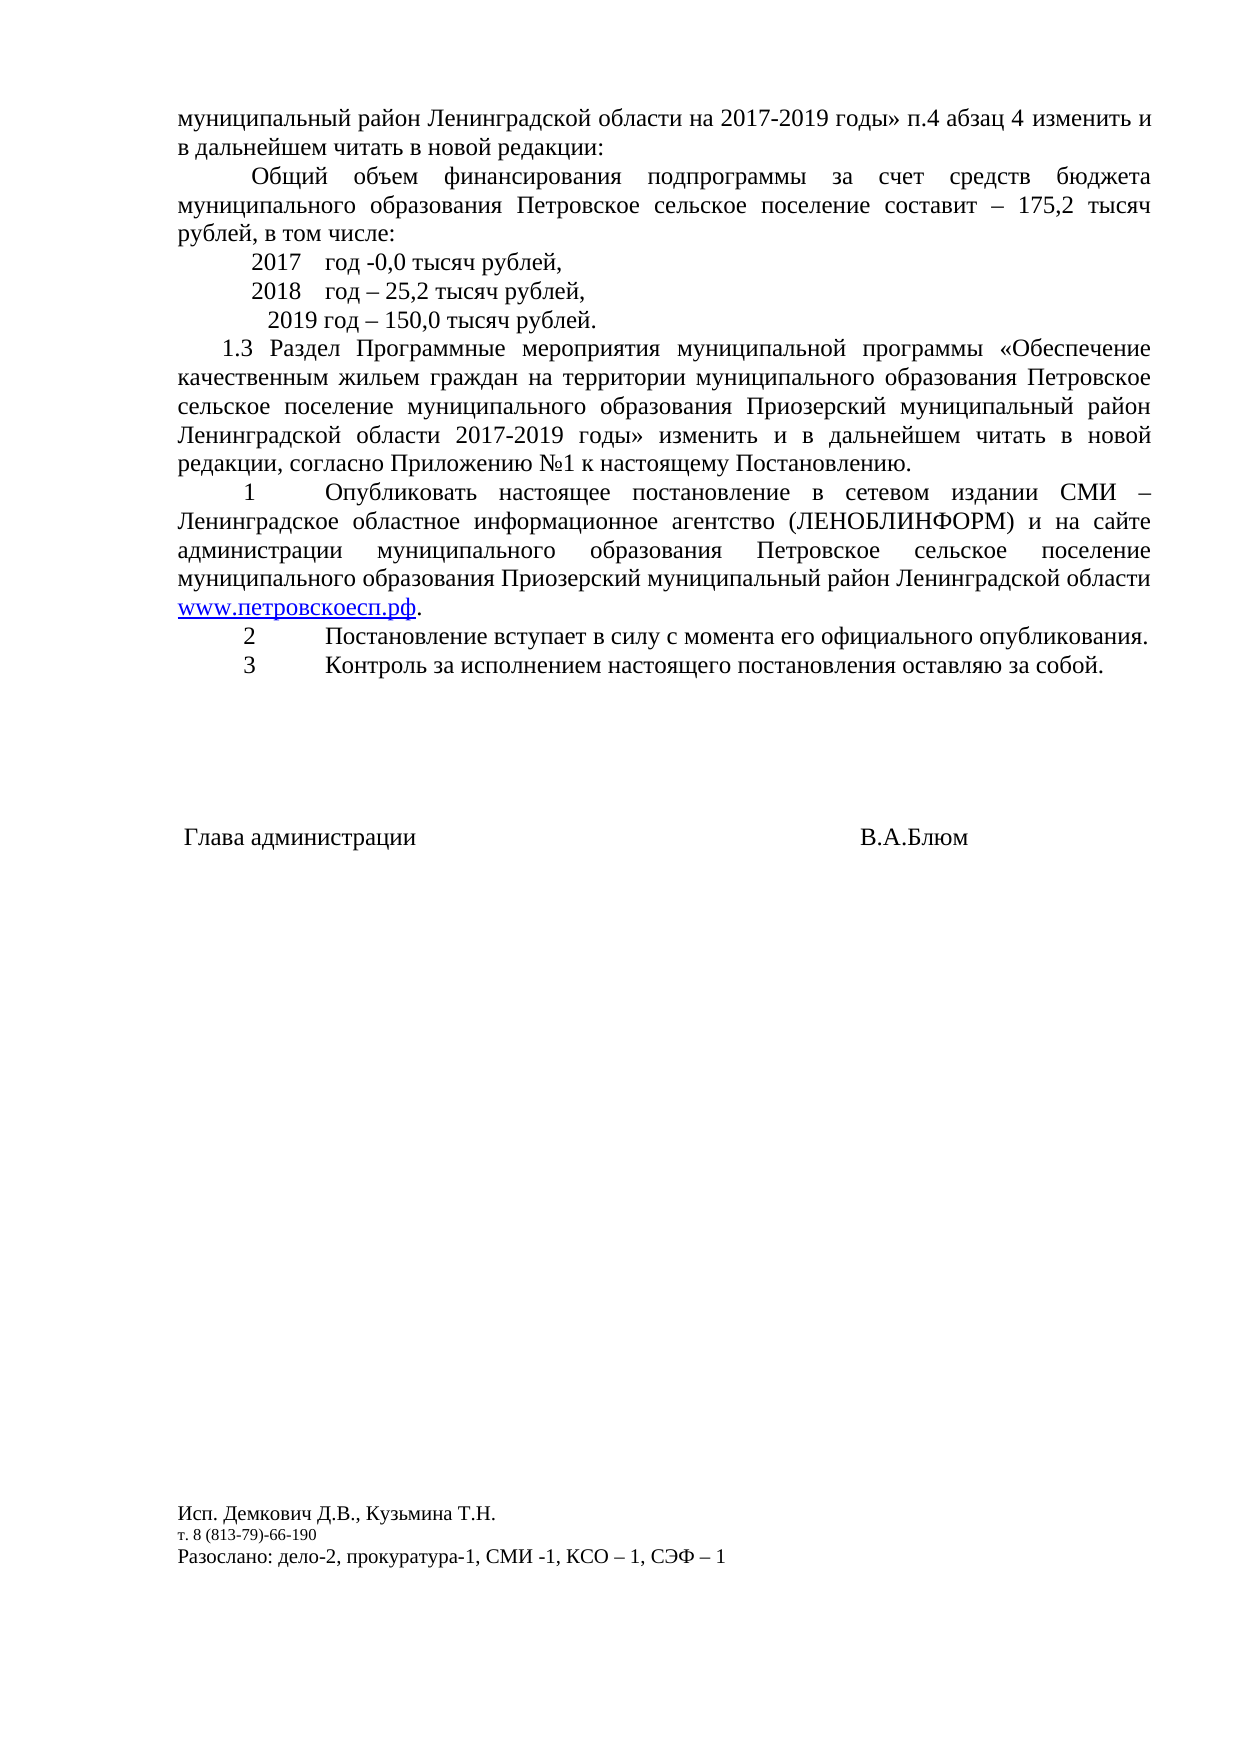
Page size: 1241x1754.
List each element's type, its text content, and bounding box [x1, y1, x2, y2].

text Разослано: дело-2, прокуратура-1, СМИ -1, КСО – 1, СЭФ – 1 [177, 1544, 1152, 1568]
text Глава администрации В.А.Блюм [177, 822, 1152, 851]
list год – 25,2 тысяч рублей, [251, 276, 1152, 305]
text 1.3 Раздел Программные мероприятия муниципальной программы «Обеспечение качественным жильем граждан на территории муниципального образования Петровское сельское поселение муниципального образования Приозерский муниципальный район Ленинградской области 2017-2019 годы» изменить и в дальнейшем читать в новой редакции, согласно Приложению №1 к настоящему Постановлению. [177, 333, 1152, 477]
list год -0,0 тысяч рублей, [251, 247, 1152, 276]
list Постановление вступает в силу с момента его официального опубликования. [177, 621, 1152, 650]
list Контроль за исполнением настоящего постановления оставляю за собой. [177, 650, 1152, 678]
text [177, 103, 1152, 161]
text Общий объем финансирования подпрограммы за счет средств бюджета муниципального образования Петровское сельское поселение составит – 175,2 тысяч рублей, в том числе: [177, 161, 1152, 247]
text Исп. Демкович Д.В., Кузьмина Т.Н. [177, 1501, 1152, 1525]
list Опубликовать настоящее постановление в сетевом издании СМИ – Ленинградское областное информационное агентство (ЛЕНОБЛИНФОРМ) и на сайте администрации муниципального образования Петровское сельское поселение муниципального образования Приозерский муниципальный район Ленинградской области www.петровскоесп.рф. [177, 477, 1152, 621]
text 2019 год – 150,0 тысяч рублей. [177, 305, 1152, 333]
text т. 8 (813-79)-66-190 [177, 1525, 1152, 1544]
